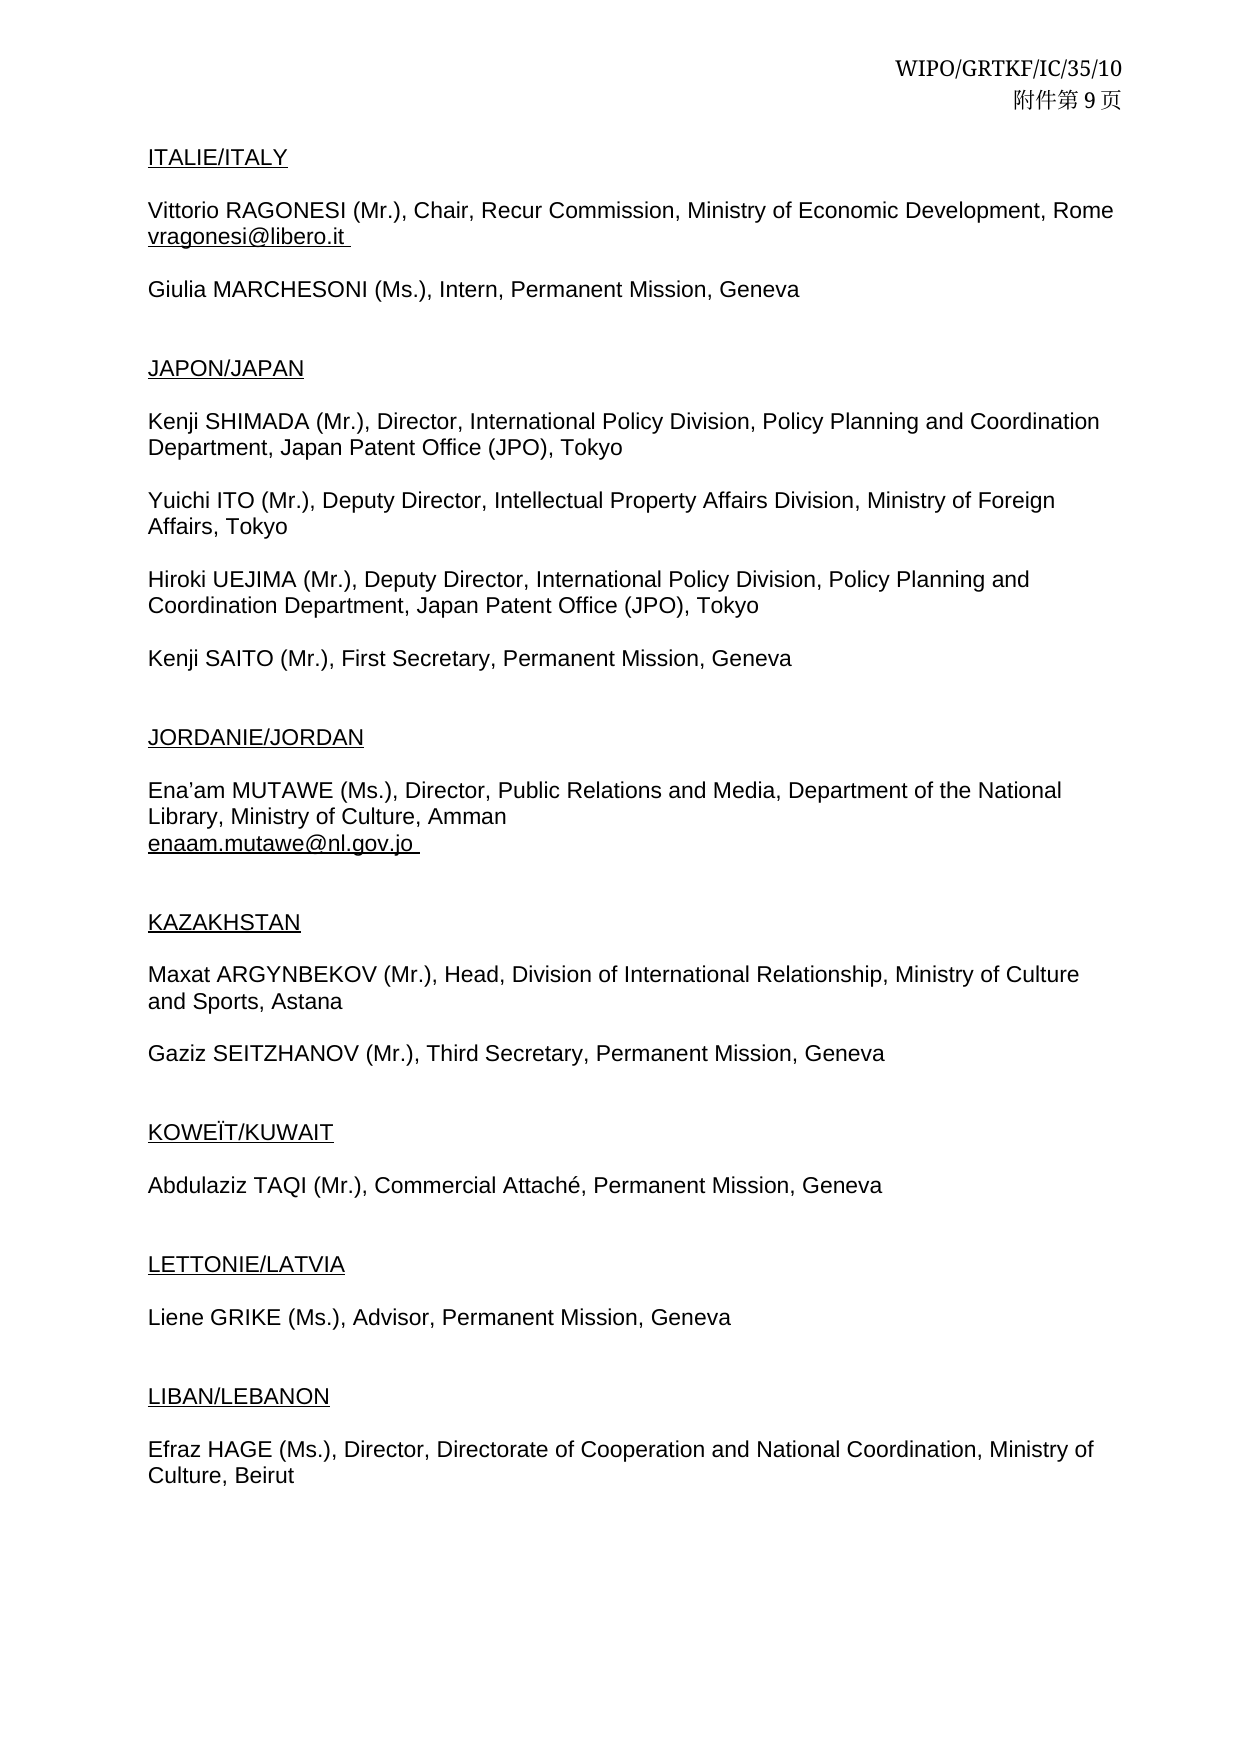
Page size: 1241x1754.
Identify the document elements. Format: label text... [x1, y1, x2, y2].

text Ena’am MUTAWE (Ms.), Director, Public Relations and Media, Department of the National Library, Ministry of Culture, Amman [148, 777, 1122, 829]
text LIBAN/LEBANON [148, 1383, 1122, 1409]
text Giulia MARCHESONI (Ms.), Intern, Permanent Mission, Geneva [148, 276, 1122, 302]
text vragonesi@libero.it [148, 223, 1122, 250]
text Gaziz SEITZHANOV (Mr.), Third Secretary, Permanent Mission, Geneva [148, 1040, 1122, 1067]
text ITALIE/ITALY [148, 144, 1122, 171]
text Kenji SHIMADA (Mr.), Director, International Policy Division, Policy Planning and Coordination Department, Japan Patent Office (JPO), Tokyo [148, 408, 1122, 461]
text Kenji SAITO (Mr.), First Secretary, Permanent Mission, Geneva [148, 645, 1122, 671]
text KOWEÏT/KUWAIT [148, 1119, 1122, 1146]
text Yuichi ITO (Mr.), Deputy Director, Intellectual Property Affairs Division, Ministry of Foreign Affairs, Tokyo [148, 487, 1122, 539]
text Vittorio RAGONESI (Mr.), Chair, Recur Commission, Ministry of Economic Development, Rome [148, 197, 1122, 223]
text Abdulaziz TAQI (Mr.), Commercial Attaché, Permanent Mission, Geneva [148, 1172, 1122, 1198]
text enaam.mutawe@nl.gov.jo [148, 829, 1122, 856]
text Maxat ARGYNBEKOV (Mr.), Head, Division of International Relationship, Ministry of Culture and Sports, Astana [148, 961, 1122, 1014]
text JAPON/JAPAN [148, 355, 1122, 381]
text Liene GRIKE (Ms.), Advisor, Permanent Mission, Geneva [148, 1304, 1122, 1330]
text JORDANIE/JORDAN [148, 724, 1122, 750]
text Hiroki UEJIMA (Mr.), Deputy Director, International Policy Division, Policy Planning and Coordination Department, Japan Patent Office (JPO), Tokyo [148, 566, 1122, 619]
text Efraz HAGE (Ms.), Director, Directorate of Cooperation and National Coordination, Ministry of Culture, Beirut [148, 1436, 1122, 1488]
text KAZAKHSTAN [148, 908, 1122, 935]
text LETTONIE/LATVIA [148, 1251, 1122, 1277]
